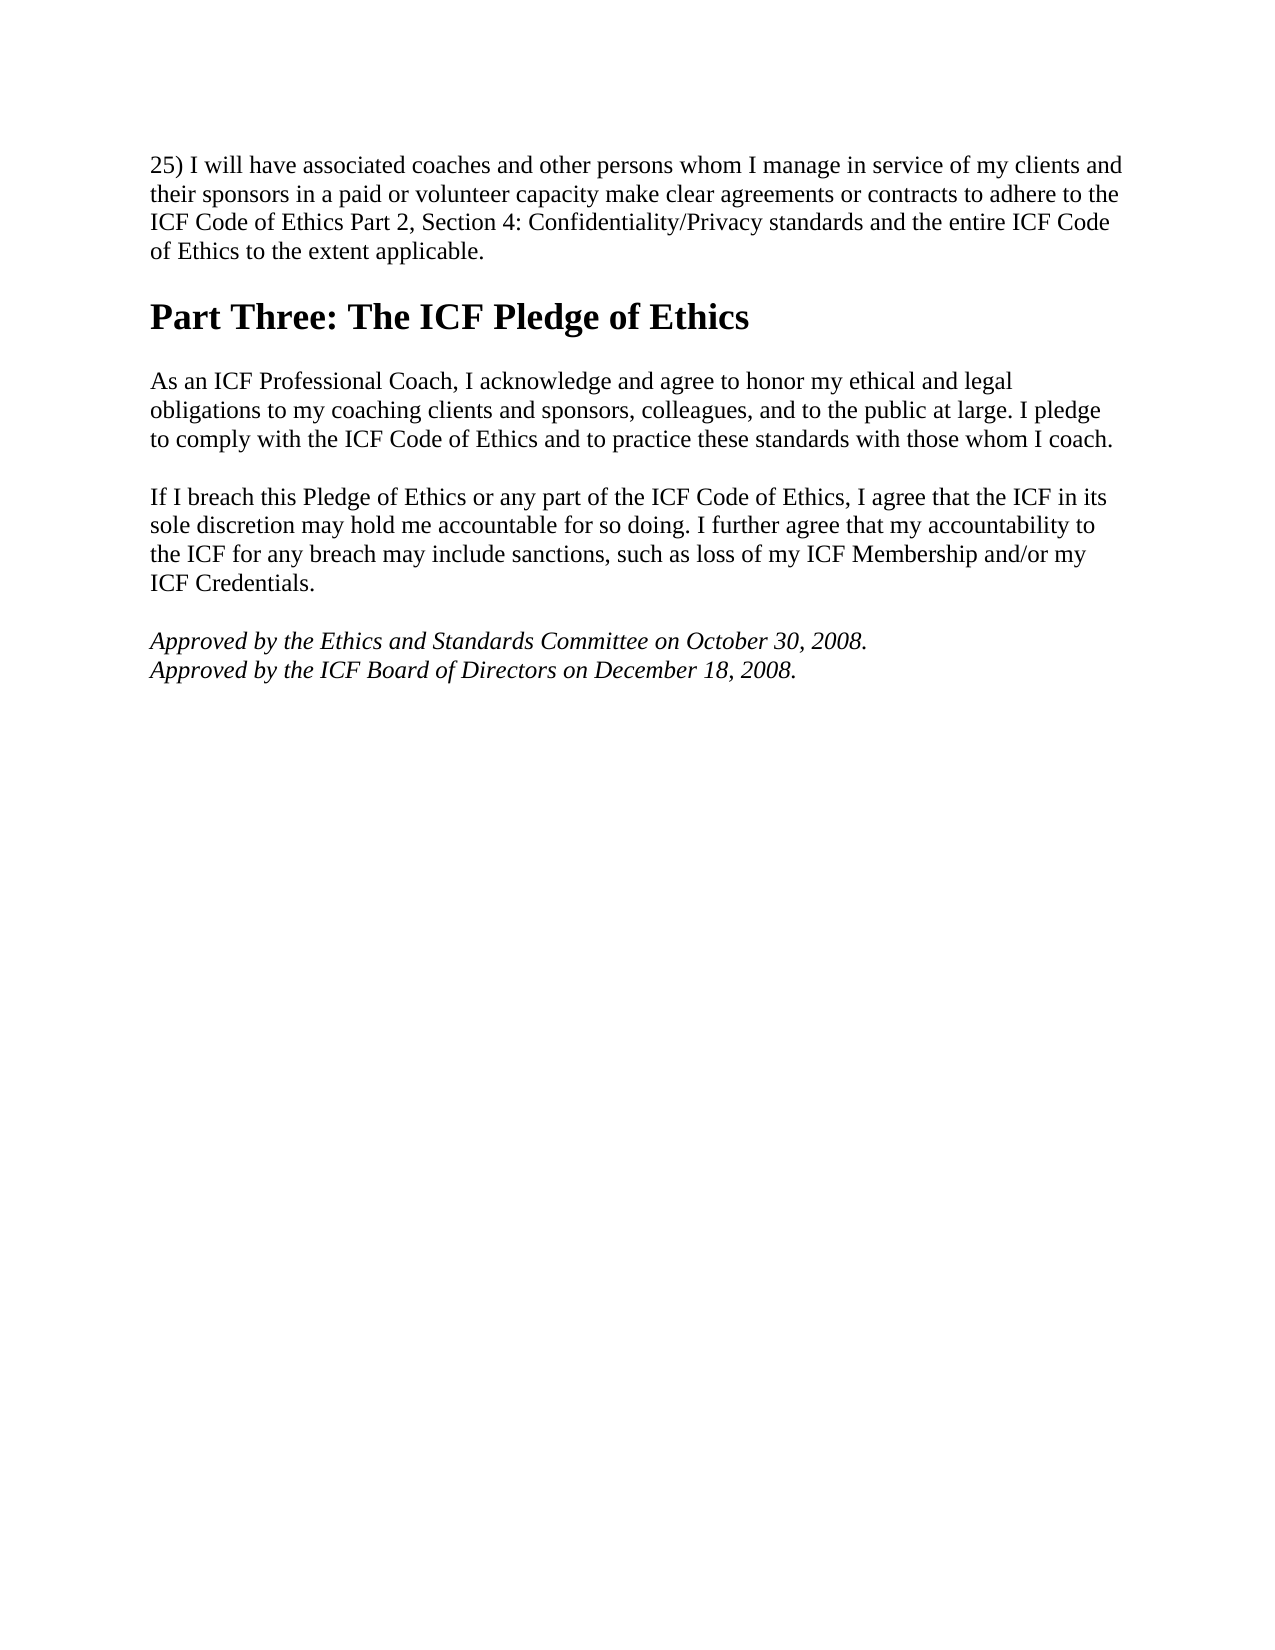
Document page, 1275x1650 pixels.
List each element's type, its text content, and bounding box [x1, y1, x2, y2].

text Part Three: The ICF Pledge of Ethics [150, 294, 1125, 337]
text Approved by the Ethics and Standards Committee on October 30, 2008. Approved by the ICF Board of Directors on December 18, 2008. [150, 626, 1125, 683]
text As an ICF Professional Coach, I acknowledge and agree to honor my ethical and legal obligations to my coaching clients and sponsors, colleagues, and to the public at large. I pledge to comply with the ICF Code of Ethics and to practice these standards with those whom I coach. [150, 366, 1125, 453]
text 25) I will have associated coaches and other persons whom I manage in service of my clients and their sponsors in a paid or volunteer capacity make clear agreements or contracts to adhere to the ICF Code of Ethics Part 2, Section 4: Confidentiality/Privacy standards and the entire ICF Code of Ethics to the extent applicable. [150, 150, 1125, 265]
text If I breach this Pledge of Ethics or any part of the ICF Code of Ethics, I agree that the ICF in its sole discretion may hold me accountable for so doing. I further agree that my accountability to the ICF for any breach may include sanctions, such as loss of my ICF Membership and/or my ICF Credentials. [150, 482, 1125, 597]
